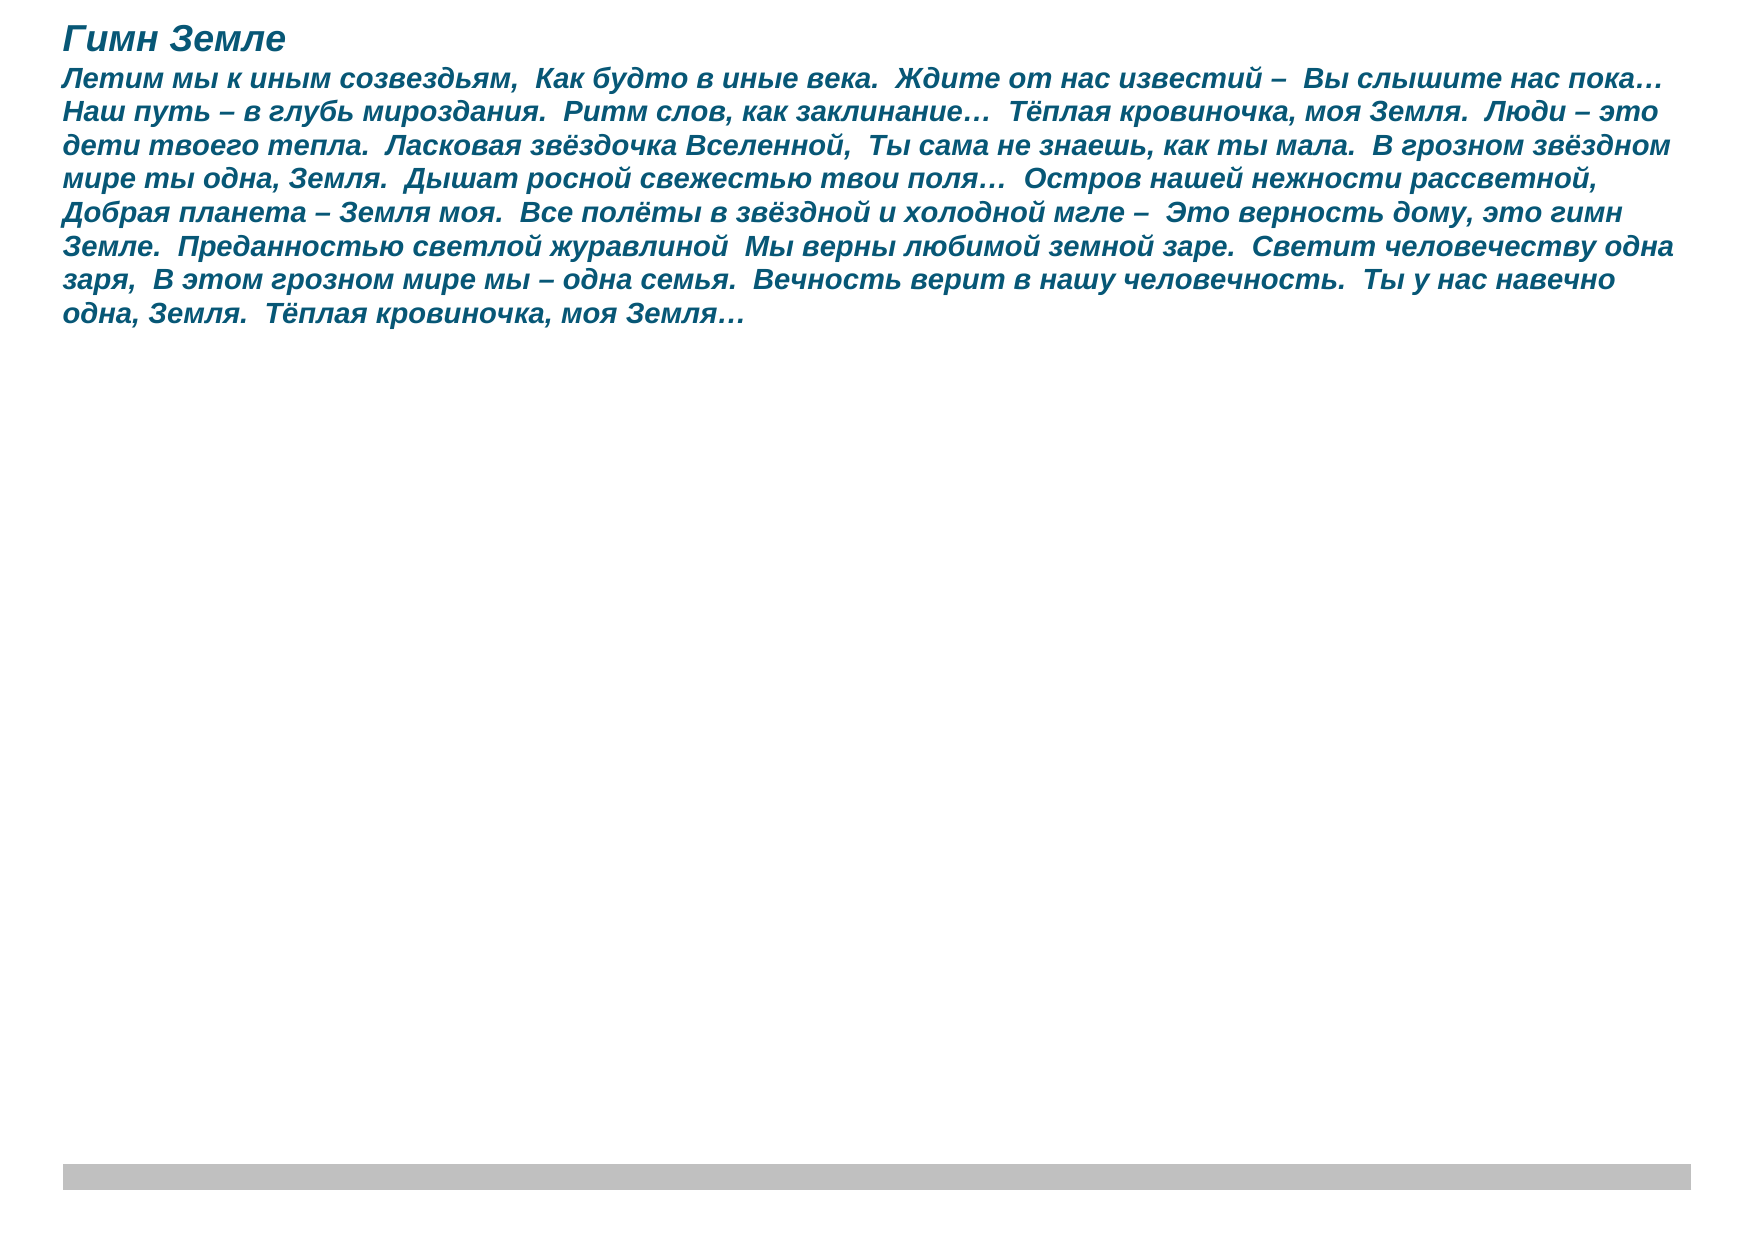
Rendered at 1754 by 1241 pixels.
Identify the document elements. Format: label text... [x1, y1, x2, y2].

text Летим мы к иным созвездьям, [62, 61, 1691, 329]
subtitle Гимн Земле [62, 17, 1691, 60]
